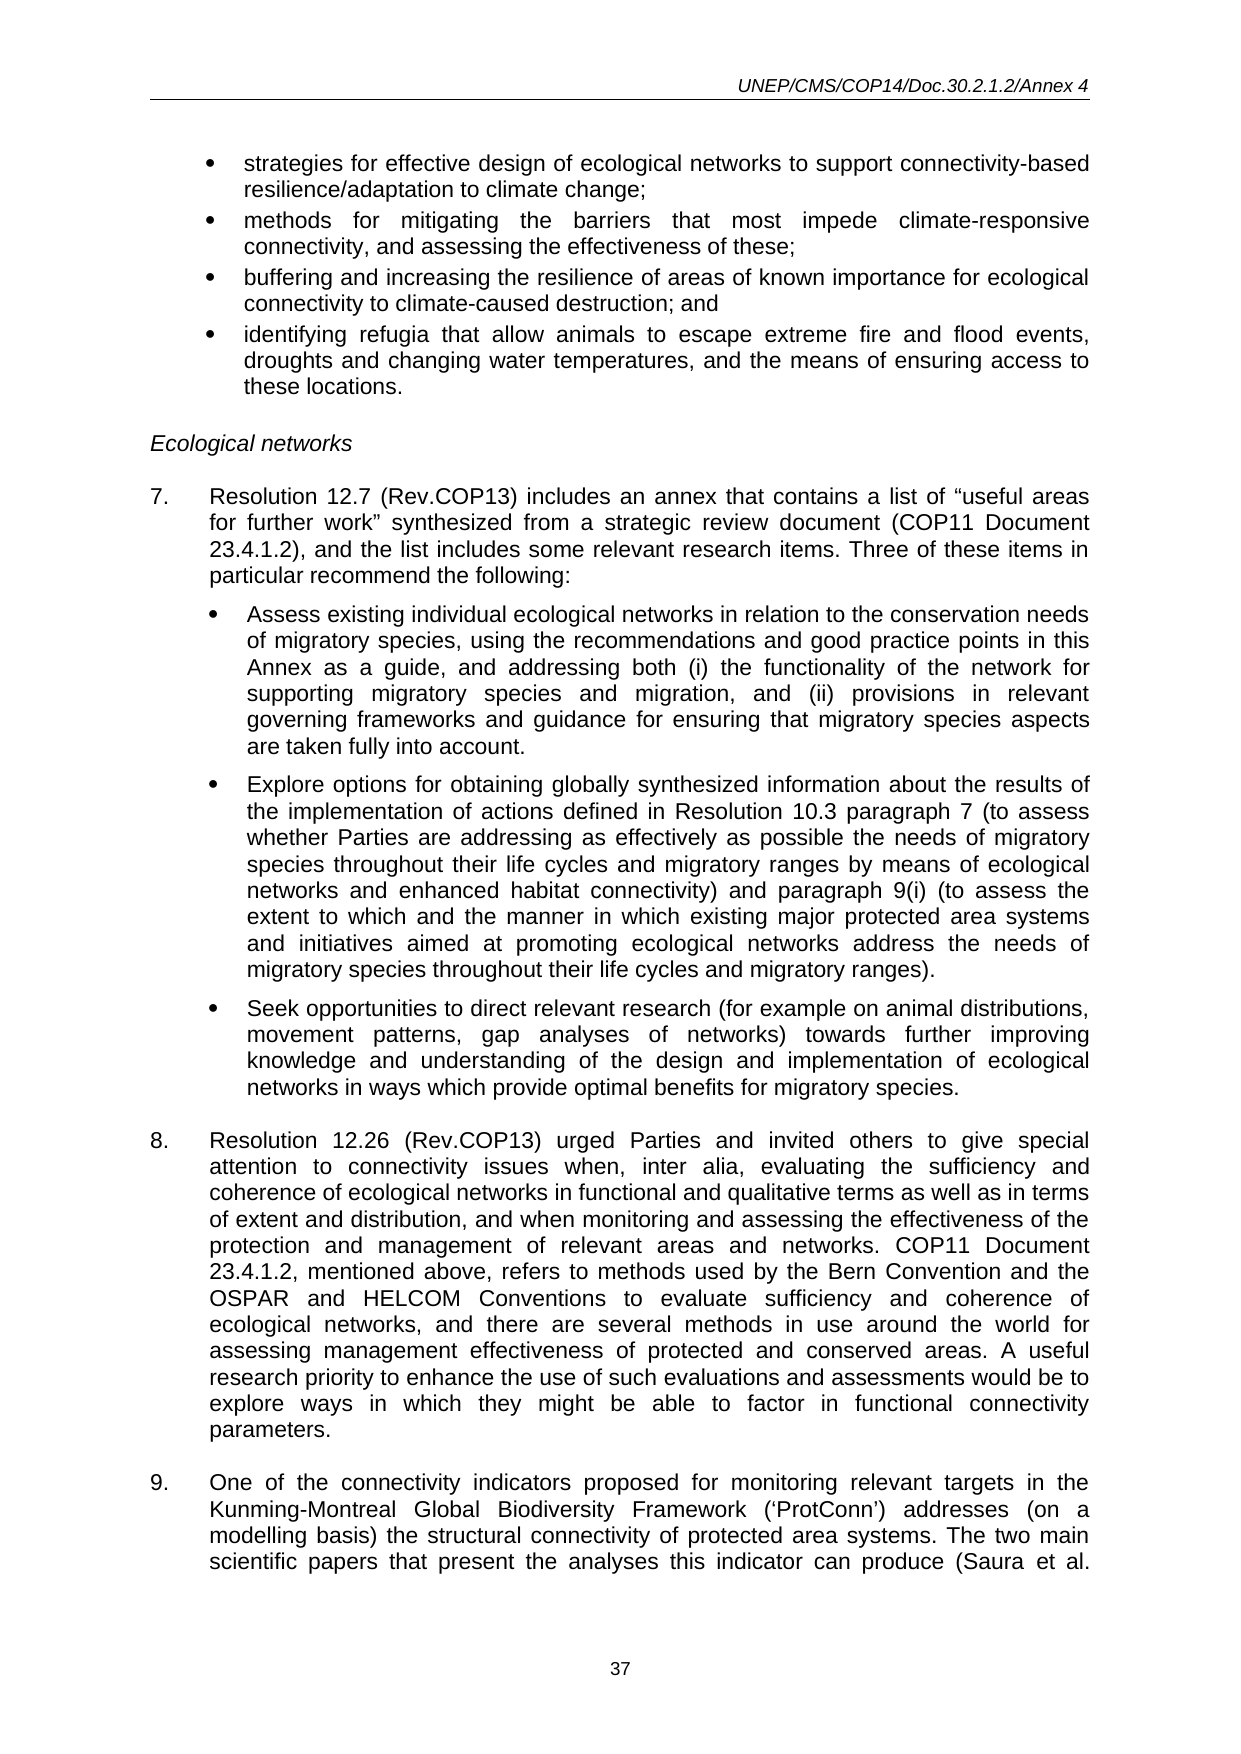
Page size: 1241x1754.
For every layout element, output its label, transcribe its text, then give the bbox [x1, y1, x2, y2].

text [150, 1469, 1090, 1574]
list Seek opportunities to direct relevant research (for example on animal distributions, movement patterns, gap analyses of networks) towards further improving knowledge and understanding of the design and implementation of ecological networks in ways which provide optimal benefits for migratory species. [209, 995, 1090, 1100]
list identifying refugia that allow animals to escape extreme fire and flood events, droughts and changing water temperatures, and the means of ensuring access to these locations. [206, 321, 1090, 400]
text 8. Resolution 12.26 (Rev.COP13) urged Parties and invited others to give special attention to connectivity issues when, inter alia, evaluating the sufficiency and coherence of ecological networks in functional and qualitative terms as well as in terms of extent and distribution, and when monitoring and assessing the effectiveness of the protection and management of relevant areas and networks. COP11 Document 23.4.1.2, mentioned above, refers to methods used by the Bern Convention and the OSPAR and HELCOM Conventions to evaluate sufficiency and coherence of ecological networks, and there are several methods in use around the world for assessing management effectiveness of protected and conserved areas. A useful research priority to enhance the use of such evaluations and assessments would be to explore ways in which they might be able to factor in functional connectivity parameters. [150, 1127, 1090, 1443]
list Assess existing individual ecological networks in relation to the conservation needs of migratory species, using the recommendations and good practice points in this Annex as a guide, and addressing both (i) the functionality of the network for supporting migratory species and migration, and (ii) provisions in relevant governing frameworks and guidance for ensuring that migratory species aspects are taken fully into account. [209, 601, 1090, 759]
list strategies for effective design of ecological networks to support connectivity-based resilience/adaptation to climate change; [206, 150, 1090, 203]
list buffering and increasing the resilience of areas of known importance for ecological connectivity to climate-caused destruction; and [206, 264, 1090, 316]
text Ecological networks [150, 430, 1090, 457]
list Explore options for obtaining globally synthesized information about the results of the implementation of actions defined in Resolution 10.3 paragraph 7 (to assess whether Parties are addressing as effectively as possible the needs of migratory species throughout their life cycles and migratory ranges by means of ecological networks and enhanced habitat connectivity) and paragraph 9(i) (to assess the extent to which and the manner in which existing major protected area systems and initiatives aimed at promoting ecological networks address the needs of migratory species throughout their life cycles and migratory ranges). [209, 771, 1090, 982]
text 7. Resolution 12.7 (Rev.COP13) includes an annex that contains a list of “useful areas for further work” synthesized from a strategic review document (COP11 Document 23.4.1.2), and the list includes some relevant research items. Three of these items in particular recommend the following: [150, 483, 1090, 588]
list methods for mitigating the barriers that most impede climate-responsive connectivity, and assessing the effectiveness of these; [206, 207, 1090, 259]
